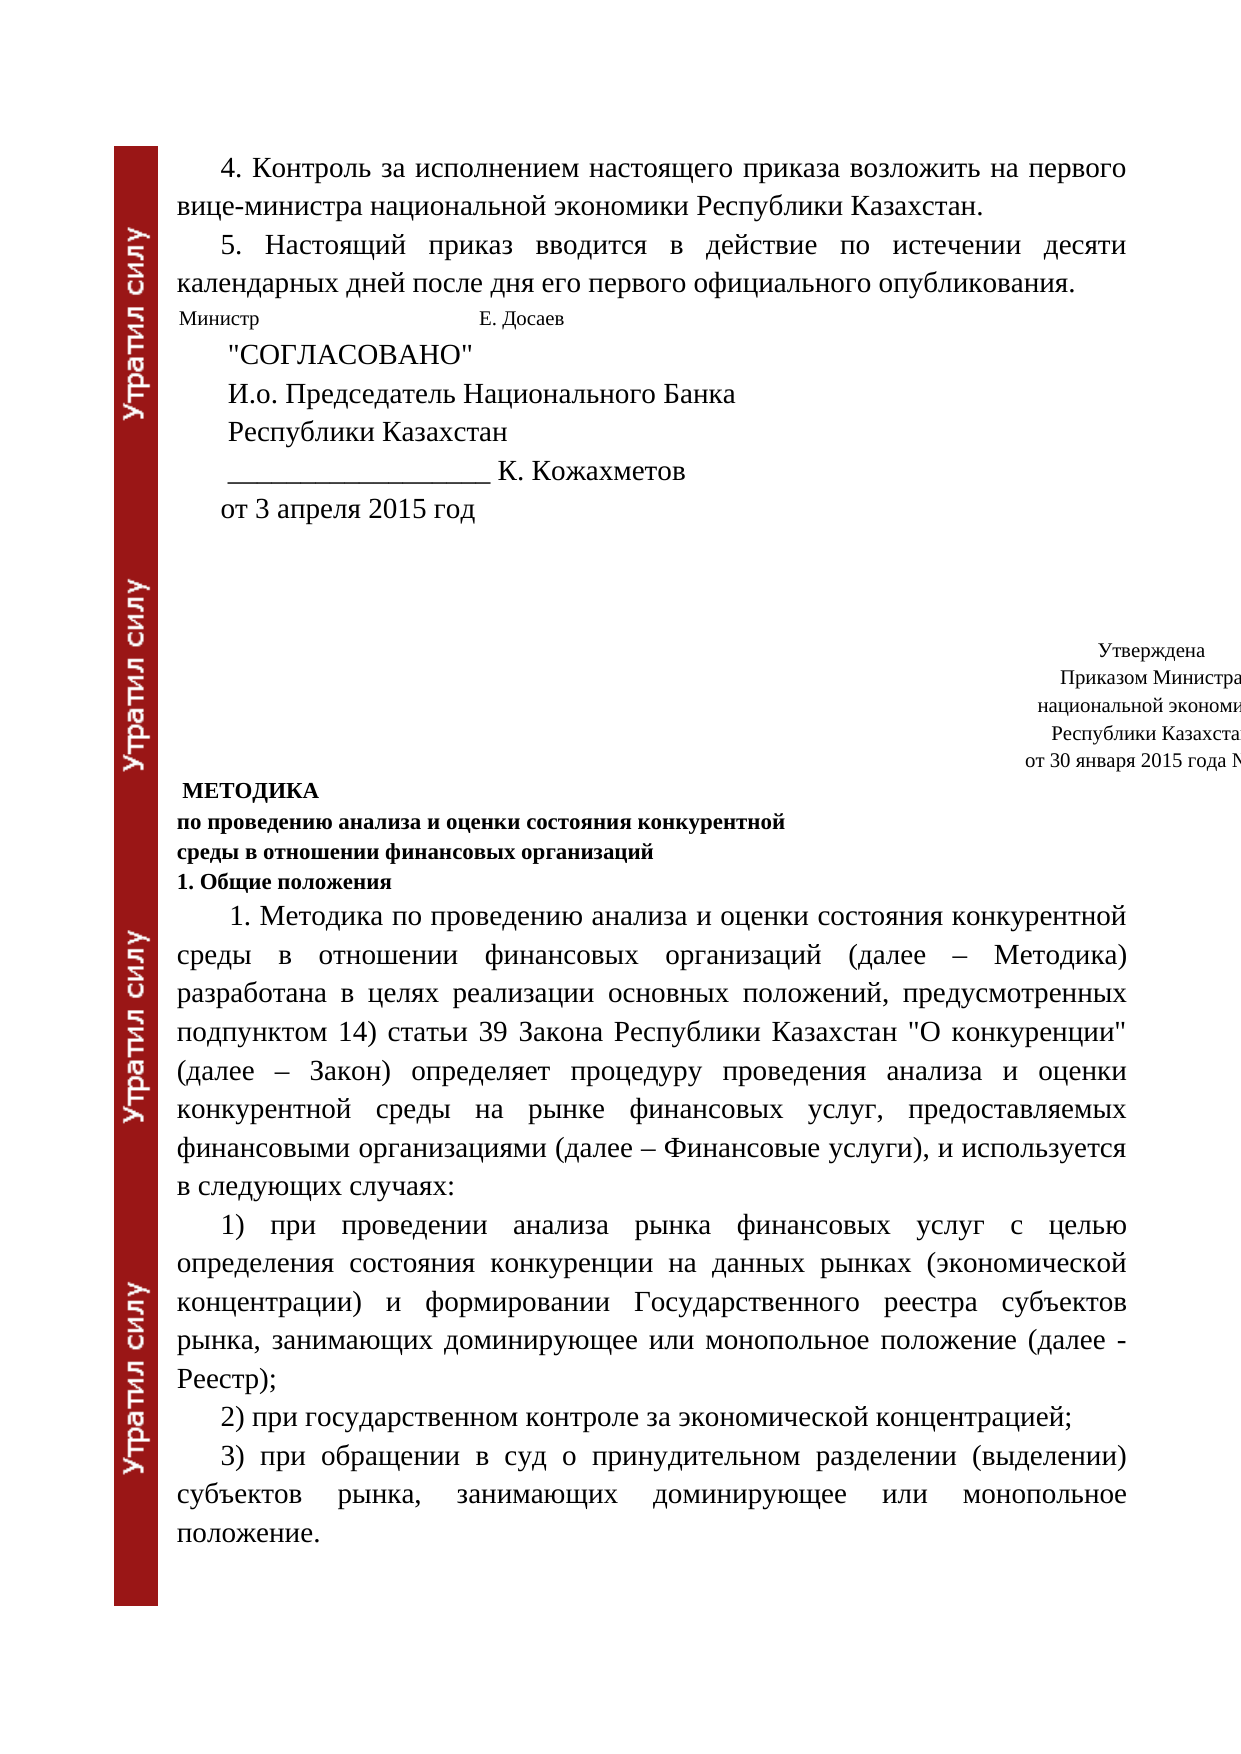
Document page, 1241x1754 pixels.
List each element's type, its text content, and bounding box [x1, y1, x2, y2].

text 4. Контроль за исполнением настоящего приказа возложить на первого вице-министра национальной экономики Республики Казахстан. [112, 150, 1128, 222]
picture [114, 146, 158, 150]
table_header [101, 636, 912, 778]
text 2) при государственном контроле за экономической концентрацией; [112, 1399, 1128, 1433]
picture [114, 409, 158, 414]
text МЕТОДИКА по проведению анализа и оценки состояния конкурентной среды в отношении финансовых организаций 1. Общие положения [112, 778, 1128, 894]
text Республики Казахстан [112, 414, 1128, 448]
table_header Е. Досаев [475, 304, 1240, 337]
text 3) при обращении в суд о принудительном разделении (выделении) субъектов рынка, занимающих доминирующее или монопольное положение. [112, 1438, 1128, 1549]
text от 3 апреля 2015 год [112, 491, 1128, 525]
text И.о. Председатель Национального Банка [112, 376, 1128, 409]
picture [114, 894, 158, 898]
table_header Утверждена Приказом Министра национальной экономики Республики Казахстан от 30 января 2015 года № 62 [912, 636, 1240, 778]
picture [114, 299, 158, 304]
picture [114, 1394, 158, 1399]
text 1) при проведении анализа рынка финансовых услуг с целью определения состояния конкуренции на данных рынках (экономической концентрации) и формировании Государственного реестра субъектов рынка, занимающих доминирующее или монопольное положение (далее - Реестр); [112, 1207, 1128, 1394]
picture [114, 1433, 158, 1438]
picture [114, 448, 158, 453]
picture [114, 1549, 158, 1606]
picture [114, 525, 158, 636]
text __________________ К. Кожахметов [112, 453, 1128, 486]
table_header Министр [101, 304, 475, 337]
text 5. Настоящий приказ вводится в действие по истечении десяти календарных дней после дня его первого официального опубликования. [112, 227, 1128, 299]
picture [114, 1202, 158, 1207]
picture [114, 371, 158, 376]
text "СОГЛАСОВАНО" [112, 337, 1128, 371]
picture [114, 486, 158, 491]
text 1. Методика по проведению анализа и оценки состояния конкурентной среды в отношении финансовых организаций (далее – Методика) разработана в целях реализации основных положений, предусмотренных подпунктом 14) статьи 39 Закона Республики Казахстан "О конкуренции" (далее – Закон) определяет процедуру проведения анализа и оценки конкурентной среды на рынке финансовых услуг, предоставляемых финансовыми организациями (далее – Финансовые услуги), и используется в следующих случаях: [112, 898, 1128, 1202]
picture [114, 222, 158, 227]
